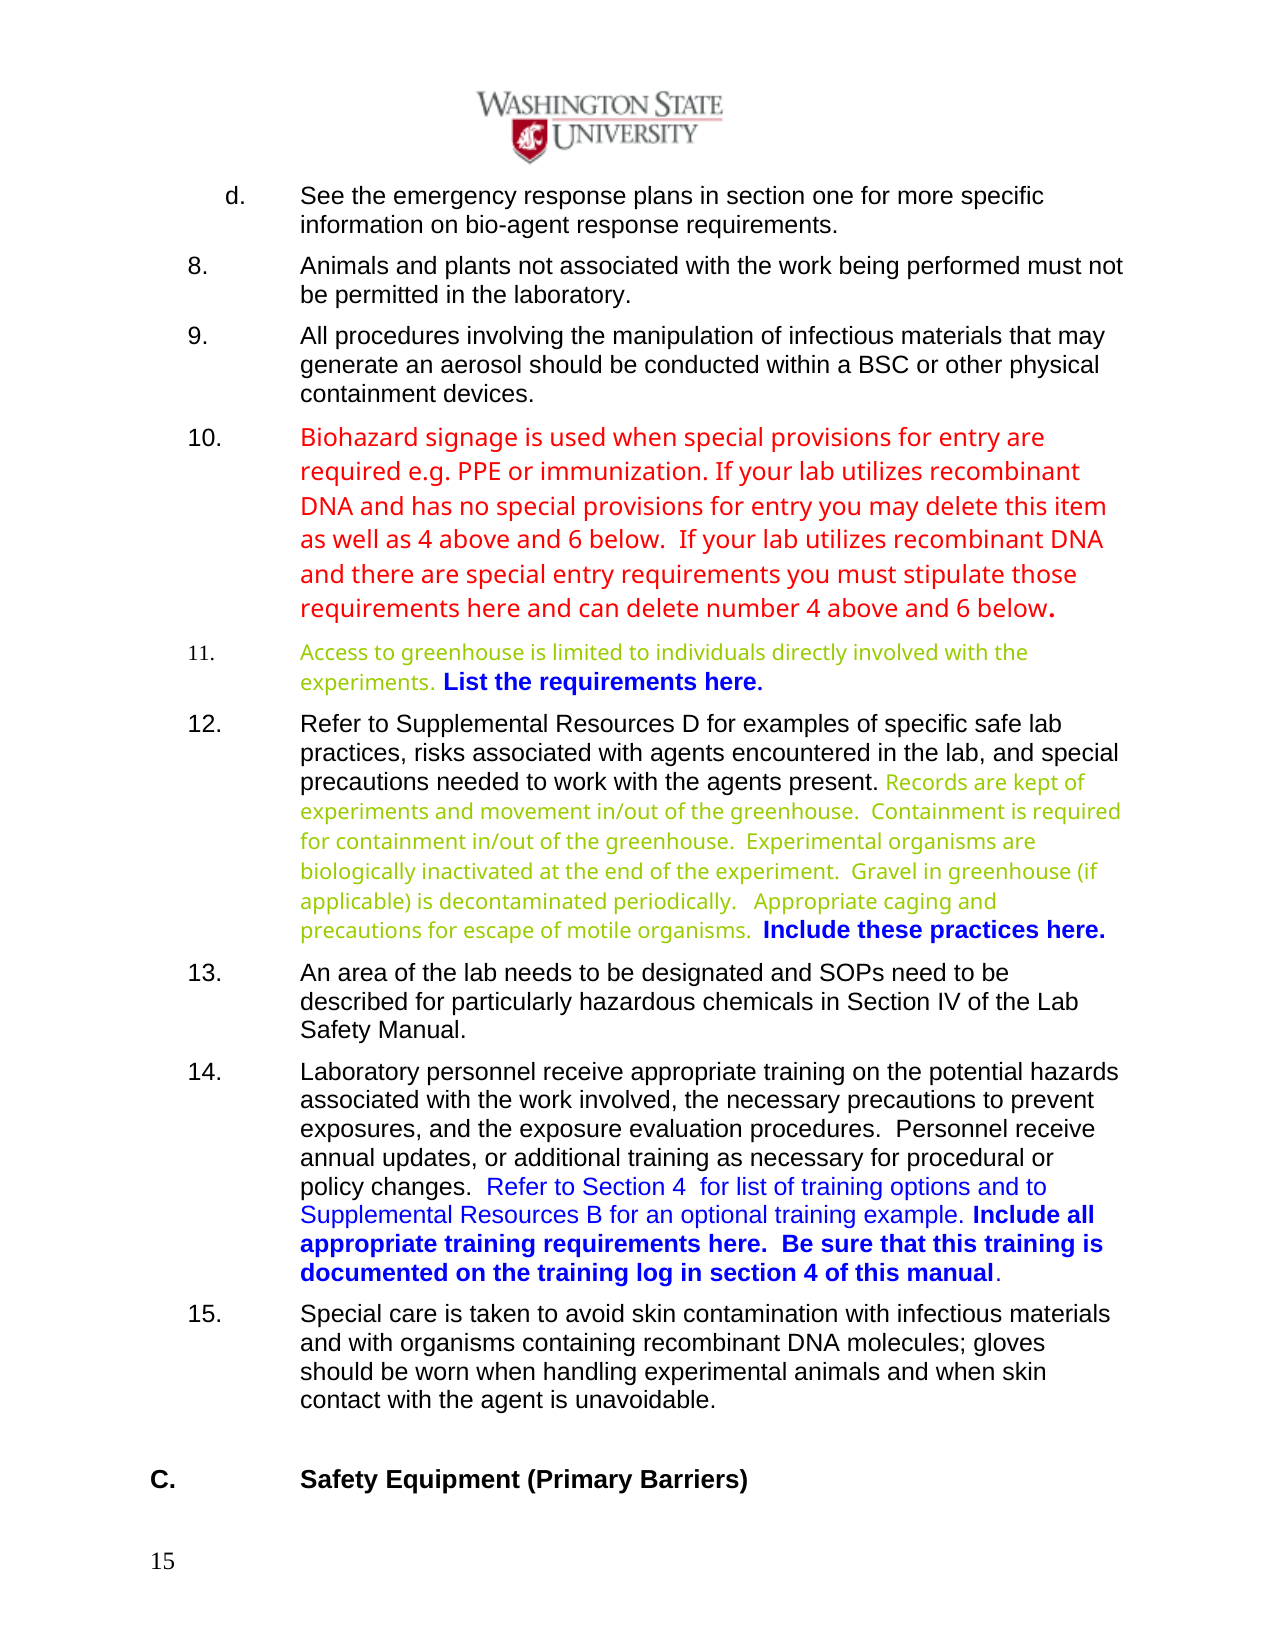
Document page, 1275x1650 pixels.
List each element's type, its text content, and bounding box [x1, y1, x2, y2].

list All procedures involving the manipulation of infectious materials that may generate an aerosol should be conducted within a BSC or other physical containment devices. [187, 321, 1125, 407]
list Animals and plants not associated with the work being performed must not be permitted in the laboratory. [187, 251, 1125, 309]
list Biohazard signage is used when special provisions for entry are required e.g. PPE or immunization. If your lab utilizes recombinant DNA and has no special provisions for entry you may delete this item as well as 4 above and 6 below. If your lab utilizes recombinant DNA and there are special entry requirements you must stipulate those requirements here and can delete number 4 above and 6 below. [187, 420, 1125, 624]
list See the emergency response plans in section one for more specific information on bio-agent response requirements. [225, 181, 1125, 239]
picture [460, 75, 740, 182]
list Refer to Supplemental Resources D for examples of specific safe lab practices, risks associated with agents encountered in the lab, and special precautions needed to work with the agents present. Records are kept of experiments and movement in/out of the greenhouse. Containment is required for containment in/out of the greenhouse. Experimental organisms are biologically inactivated at the end of the experiment. Gravel in greenhouse (if applicable) is decontaminated periodically. Appropriate caging and precautions for escape of motile organisms. Include these practices here. [187, 709, 1125, 945]
list Safety Equipment (Primary Barriers) [150, 1464, 1125, 1494]
list Laboratory personnel receive appropriate training on the potential hazards associated with the work involved, the necessary precautions to prevent exposures, and the exposure evaluation procedures. Personnel receive annual updates, or additional training as necessary for procedural or policy changes. Refer to Section 4 for list of training options and to Supplemental Resources B for an optional training example. Include all appropriate training requirements here. Be sure that this training is documented on the training log in section 4 of this manual. [187, 1056, 1125, 1286]
list Access to greenhouse is limited to individuals directly involved with the experiments. List the requirements here. [187, 637, 1125, 696]
list An area of the lab needs to be designated and SOPs need to be described for particularly hazardous chemicals in Section IV of the Lab Safety Manual. [187, 958, 1125, 1044]
list Special care is taken to avoid skin contamination with infectious materials and with organisms containing recombinant DNA molecules; gloves should be worn when handling experimental animals and when skin contact with the agent is unavoidable. [187, 1299, 1125, 1414]
